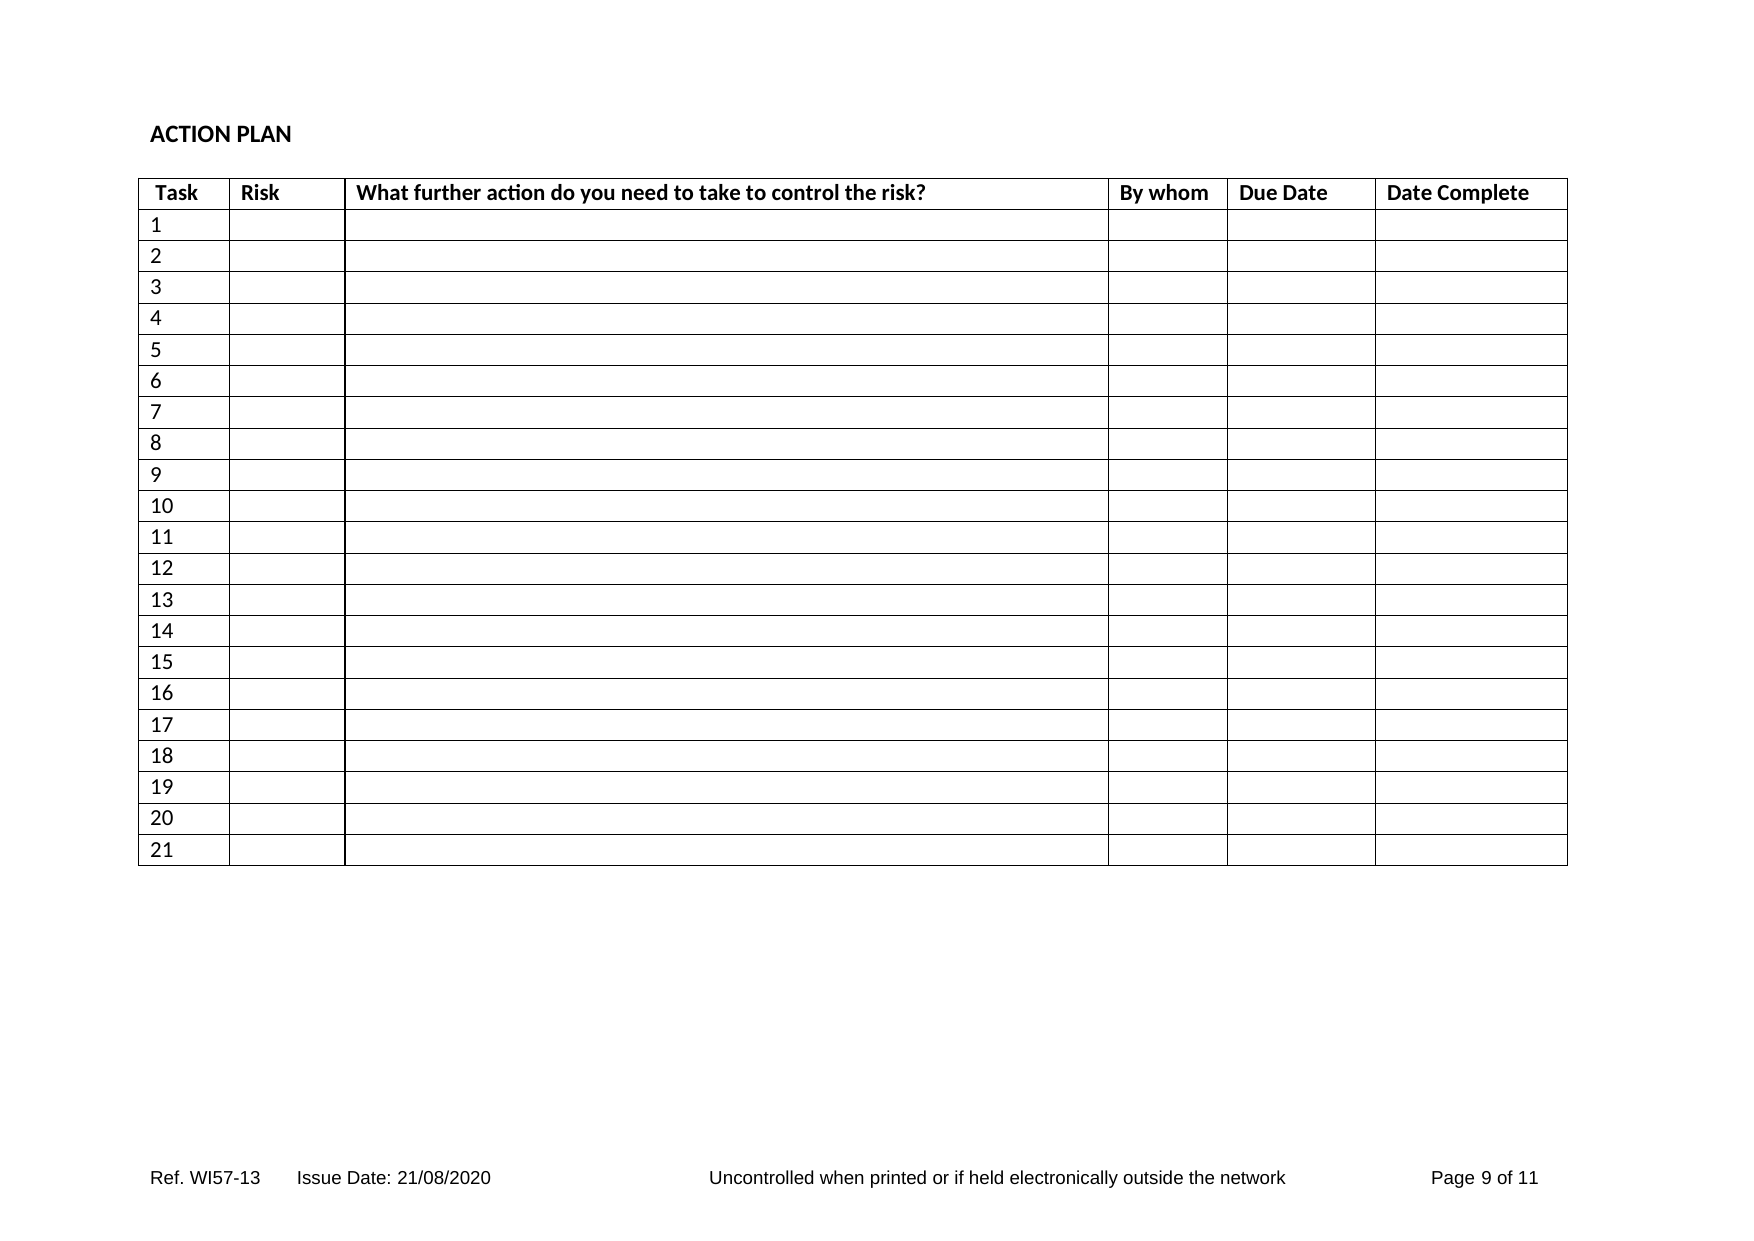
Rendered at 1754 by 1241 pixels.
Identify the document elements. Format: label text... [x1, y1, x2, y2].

table_cell [1376, 585, 1567, 615]
table_header What further action do you need to take to control the risk? [346, 179, 1108, 209]
table_header Risk [230, 179, 344, 209]
table_header Date Complete [1376, 179, 1567, 209]
table_cell [1376, 616, 1567, 646]
table_cell [230, 241, 344, 271]
table_cell [1376, 804, 1567, 834]
table_cell [346, 429, 1108, 459]
table_cell [1109, 335, 1227, 365]
table_cell [1228, 554, 1375, 584]
table_cell [1376, 429, 1567, 459]
table_cell [1376, 397, 1567, 427]
table_cell [346, 772, 1108, 802]
table_cell 3 [139, 272, 229, 302]
table_cell [346, 241, 1108, 271]
table_cell 19 [139, 772, 229, 802]
table_cell [1109, 522, 1227, 552]
table_cell [1376, 460, 1567, 490]
table_cell [346, 804, 1108, 834]
table_cell [230, 460, 344, 490]
table_cell [230, 585, 344, 615]
table_cell 2 [139, 241, 229, 271]
table_cell 18 [139, 741, 229, 771]
table_cell [1109, 616, 1227, 646]
table_cell 21 [139, 835, 229, 865]
table_header Task [139, 179, 229, 209]
table_cell [230, 491, 344, 521]
table_cell [1228, 210, 1375, 240]
table_cell 17 [139, 710, 229, 740]
table_cell [346, 272, 1108, 302]
table_cell [346, 554, 1108, 584]
table_cell [1109, 397, 1227, 427]
table_cell [346, 397, 1108, 427]
table_cell [1376, 647, 1567, 677]
table_cell [1376, 554, 1567, 584]
table_cell 9 [139, 460, 229, 490]
table_cell [230, 210, 344, 240]
table_cell 12 [139, 554, 229, 584]
table_cell [1228, 460, 1375, 490]
table_cell [1109, 491, 1227, 521]
table_cell [1109, 679, 1227, 709]
table_cell [1376, 304, 1567, 334]
table_cell 8 [139, 429, 229, 459]
table_cell [346, 366, 1108, 396]
table_cell [230, 835, 344, 865]
table_cell [346, 335, 1108, 365]
table_cell 4 [139, 304, 229, 334]
table_cell [1376, 272, 1567, 302]
table_cell [1228, 804, 1375, 834]
table_cell [1109, 741, 1227, 771]
table_cell [346, 647, 1108, 677]
table_cell [230, 366, 344, 396]
table_cell [346, 460, 1108, 490]
table_cell [1228, 272, 1375, 302]
table_cell [1376, 491, 1567, 521]
table_cell [346, 210, 1108, 240]
table_cell [1109, 772, 1227, 802]
table_cell [1228, 335, 1375, 365]
table_cell [1109, 304, 1227, 334]
table_cell [346, 679, 1108, 709]
table_header Due Date [1228, 179, 1375, 209]
table_cell [1109, 804, 1227, 834]
table_cell [1376, 679, 1567, 709]
table_cell [1376, 335, 1567, 365]
table_cell [230, 679, 344, 709]
table_cell [1228, 616, 1375, 646]
table_cell 13 [139, 585, 229, 615]
table_cell [230, 616, 344, 646]
table_cell [346, 304, 1108, 334]
table_cell [230, 647, 344, 677]
table_cell [1376, 210, 1567, 240]
table_cell [1228, 772, 1375, 802]
table_cell [1228, 429, 1375, 459]
table_cell [1228, 522, 1375, 552]
table_cell [1228, 366, 1375, 396]
table_cell [1109, 210, 1227, 240]
table_cell [346, 491, 1108, 521]
table_cell [230, 272, 344, 302]
table_cell 1 [139, 210, 229, 240]
table_cell [1109, 272, 1227, 302]
table_cell [1376, 241, 1567, 271]
table_cell 6 [139, 366, 229, 396]
table_cell [1109, 554, 1227, 584]
table_cell [1109, 835, 1227, 865]
table_cell [230, 554, 344, 584]
table_cell [230, 741, 344, 771]
table_cell [1228, 741, 1375, 771]
table_cell [346, 710, 1108, 740]
table_cell [1228, 491, 1375, 521]
table_cell 5 [139, 335, 229, 365]
table_cell [1228, 397, 1375, 427]
table_cell 7 [139, 397, 229, 427]
table_cell [1228, 710, 1375, 740]
table_cell [346, 522, 1108, 552]
table_cell [1109, 460, 1227, 490]
table_cell [1109, 710, 1227, 740]
table_cell 14 [139, 616, 229, 646]
table_cell [1228, 241, 1375, 271]
table_cell 20 [139, 804, 229, 834]
table_cell [230, 335, 344, 365]
table_cell [1228, 647, 1375, 677]
table_cell 15 [139, 647, 229, 677]
table_cell [1228, 304, 1375, 334]
table_cell [230, 304, 344, 334]
table_cell [1376, 366, 1567, 396]
table_cell [1109, 429, 1227, 459]
table_cell [346, 835, 1108, 865]
table_cell [1376, 710, 1567, 740]
table_cell [1376, 741, 1567, 771]
table_cell [1376, 522, 1567, 552]
table_cell [1228, 835, 1375, 865]
table_cell 16 [139, 679, 229, 709]
table_cell [346, 585, 1108, 615]
table_cell [230, 522, 344, 552]
table_cell [1376, 835, 1567, 865]
table_cell [230, 710, 344, 740]
table_cell [346, 616, 1108, 646]
table_cell [346, 741, 1108, 771]
table_cell [230, 772, 344, 802]
table_cell [1109, 366, 1227, 396]
table_cell [230, 397, 344, 427]
table_cell 10 [139, 491, 229, 521]
table_cell [1376, 772, 1567, 802]
table_cell [1109, 585, 1227, 615]
table_cell [1109, 647, 1227, 677]
table_cell 11 [139, 522, 229, 552]
table_cell [1228, 679, 1375, 709]
text ACTION PLAN [150, 118, 1604, 149]
table_cell [230, 804, 344, 834]
table_cell [1109, 241, 1227, 271]
table_header By whom [1109, 179, 1227, 209]
table_cell [1228, 585, 1375, 615]
table_cell [230, 429, 344, 459]
